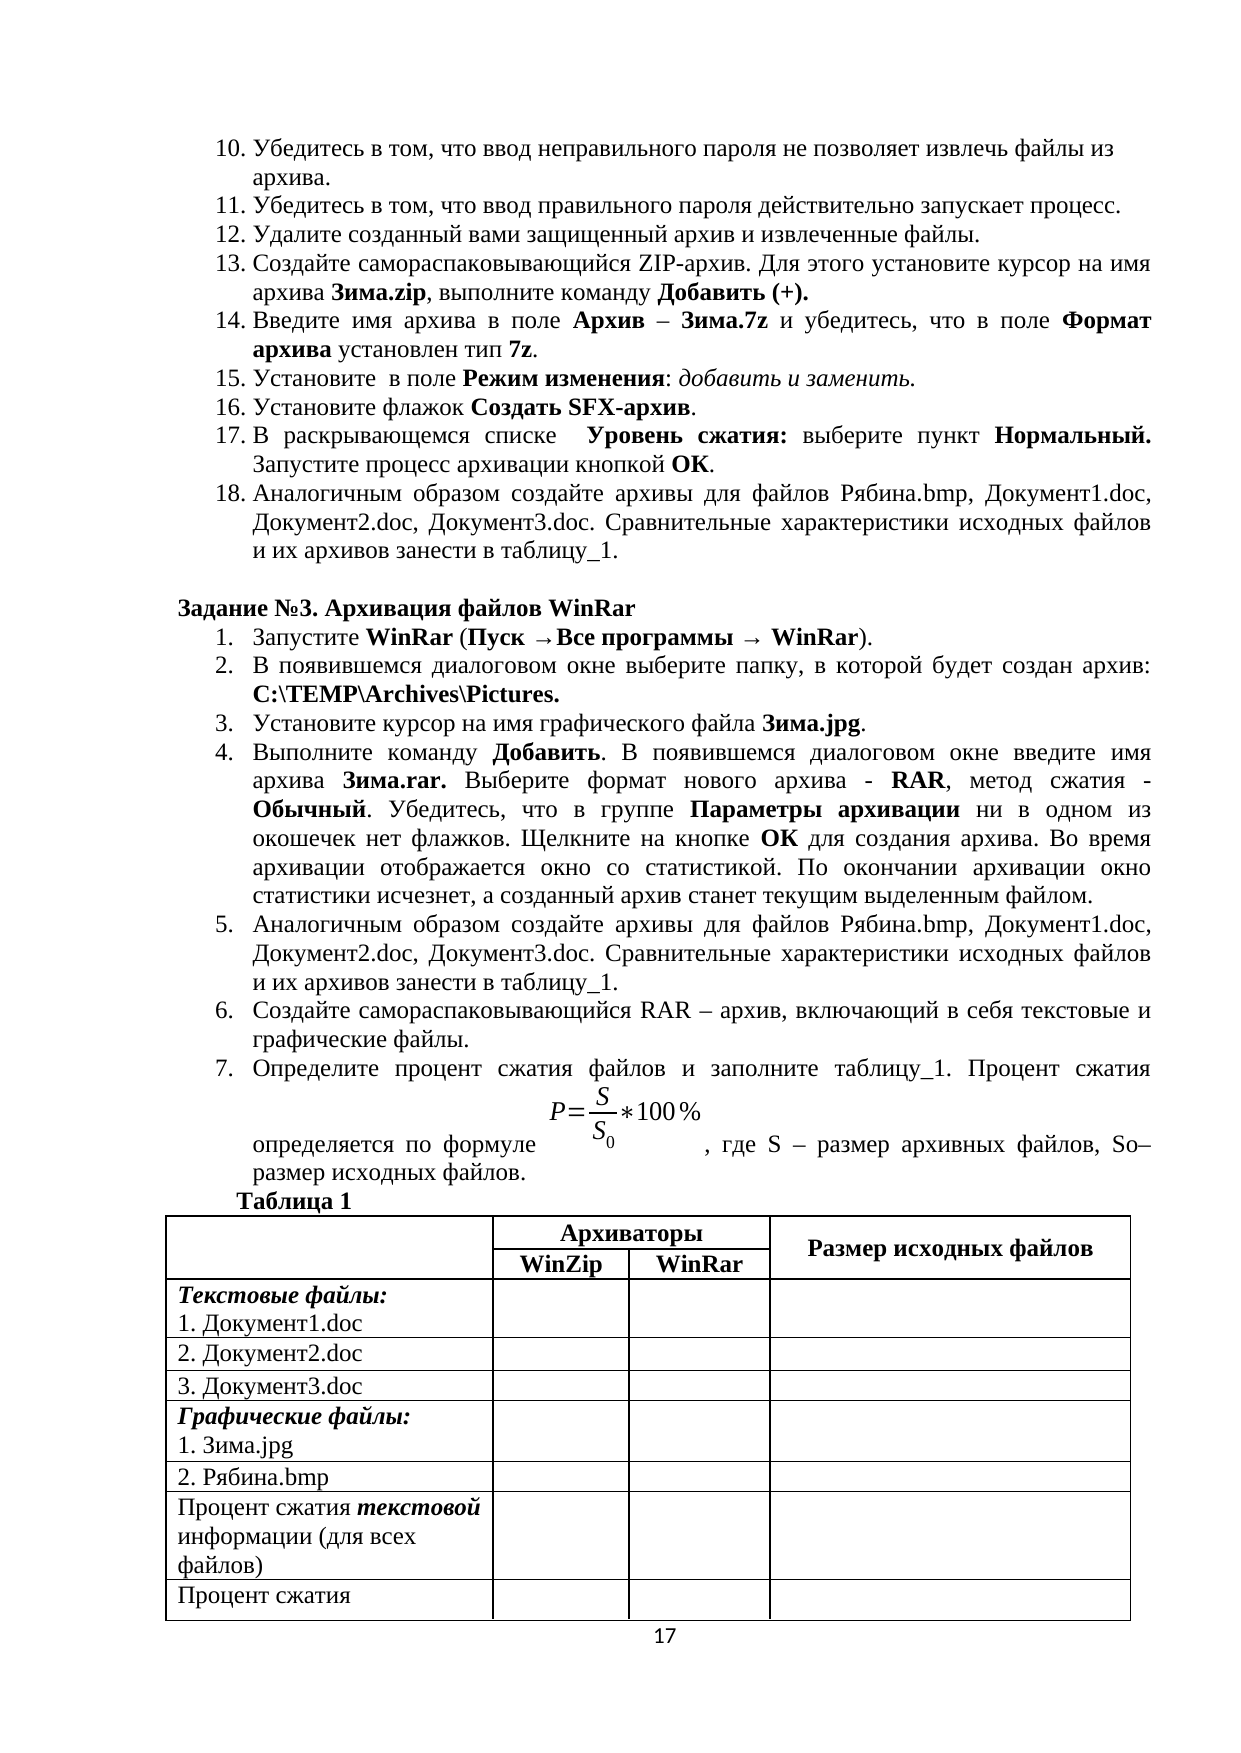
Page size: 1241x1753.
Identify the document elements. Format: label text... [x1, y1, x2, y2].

table_cell [494, 1580, 628, 1619]
list В появившемся диалоговом окне выберите папку, в которой будет создан архив: С:\ТЕМР\Archives\Pictures. [215, 650, 1152, 708]
table_cell [630, 1338, 769, 1370]
table_cell [630, 1371, 769, 1400]
list Запустите WinRar (Пуск →Все программы → WinRar). [215, 622, 1152, 650]
list Установите в поле Режим изменения: добавить и заменить. [215, 363, 1152, 392]
list В раскрывающемся списке Уровень сжатия: выберите пункт Нормальный. Запустите процесс архивации кнопкой ОК. [215, 420, 1152, 478]
table_cell [494, 1492, 628, 1578]
table_cell [771, 1462, 1130, 1491]
list Установите курсор на имя графического файла Зима.jpg. [215, 708, 1152, 737]
list Создайте самораспаковывающийся ZIP-архив. Для этого установите курсор на имя архива Зима.zip, выполните команду Добавить (+). [215, 248, 1152, 305]
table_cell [167, 1580, 492, 1619]
table_cell Текстовые файлы: 1. Документ1.doc [167, 1280, 492, 1337]
list Определите процент сжатия файлов и заполните таблицу_1. Процент сжатия определяется по формуле , где S – размер архивных файлов, So– размер исходных файлов. [215, 1053, 1152, 1186]
table_cell Процент сжатия текстовой информации (для всех файлов) [167, 1492, 492, 1578]
table_cell [630, 1492, 769, 1578]
table_cell [771, 1280, 1130, 1337]
table_cell [771, 1338, 1130, 1370]
table_cell [494, 1462, 628, 1491]
list Выполните команду Добавить. В появившемся диалоговом окне введите имя архива Зима.rar. Выберите формат нового архива - RAR, метод сжатия - Обычный. Убедитесь, что в группе Параметры архивации ни в одном из окошечек нет флажков. Щелкните на кнопке ОК для создания архива. Во время архивации отображается окно со статистикой. По окончании архивации окно статистики исчезнет, а созданный архив станет текущим выделенным файлом. [215, 737, 1152, 909]
table_cell WinZip [494, 1250, 628, 1278]
list Аналогичным образом создайте архивы для файлов Рябина.bmp, Документ1.doc, Документ2.doc, Документ3.doc. Сравнительные характеристики исходных файлов и их архивов занести в таблицу_1. [215, 909, 1152, 995]
table_cell [494, 1371, 628, 1400]
table_header Размер исходных файлов [771, 1217, 1130, 1278]
table_cell 3. Документ3.doc [167, 1371, 492, 1400]
subtitle Таблица 1 [177, 1186, 1152, 1215]
list Убедитесь в том, что ввод правильного пароля действительно запускает процесс. [215, 190, 1152, 219]
table_cell [771, 1492, 1130, 1578]
list Удалите созданный вами защищенный архив и извлеченные файлы. [215, 219, 1152, 248]
table_cell [630, 1401, 769, 1461]
table_cell [630, 1580, 769, 1619]
subtitle Задание №3. Архивация файлов WinRar [177, 593, 1152, 622]
table_cell [771, 1371, 1130, 1400]
table_cell [630, 1280, 769, 1337]
table_cell [494, 1401, 628, 1461]
table_header [167, 1217, 492, 1278]
list Аналогичным образом создайте архивы для файлов Рябина.bmp, Документ1.doc, Документ2.doc, Документ3.doc. Сравнительные характеристики исходных файлов и их архивов занести в таблицу_1. [215, 478, 1152, 564]
table_cell [494, 1338, 628, 1370]
table_cell 2. Документ2.doc [167, 1338, 492, 1370]
list Создайте самораспаковывающийся RAR – архив, включающий в себя текстовые и графические файлы. [215, 995, 1152, 1053]
table_cell [771, 1580, 1130, 1619]
table_cell 2. Рябина.bmp [167, 1462, 492, 1491]
table_cell [630, 1462, 769, 1491]
table_cell [494, 1280, 628, 1337]
list Введите имя архива в поле Архив – Зима.7z и убедитесь, что в поле Формат архива установлен тип 7z. [215, 305, 1152, 363]
table_cell [771, 1401, 1130, 1461]
list Установите флажок Создать SFX-архив. [215, 392, 1152, 420]
list Убедитесь в том, что ввод неправильного пароля не позволяет извлечь файлы из архива. [215, 133, 1152, 190]
table_cell Графические файлы: 1. Зима.jpg [167, 1401, 492, 1461]
table_header Архиваторы [494, 1217, 769, 1248]
table_cell WinRar [630, 1250, 769, 1278]
